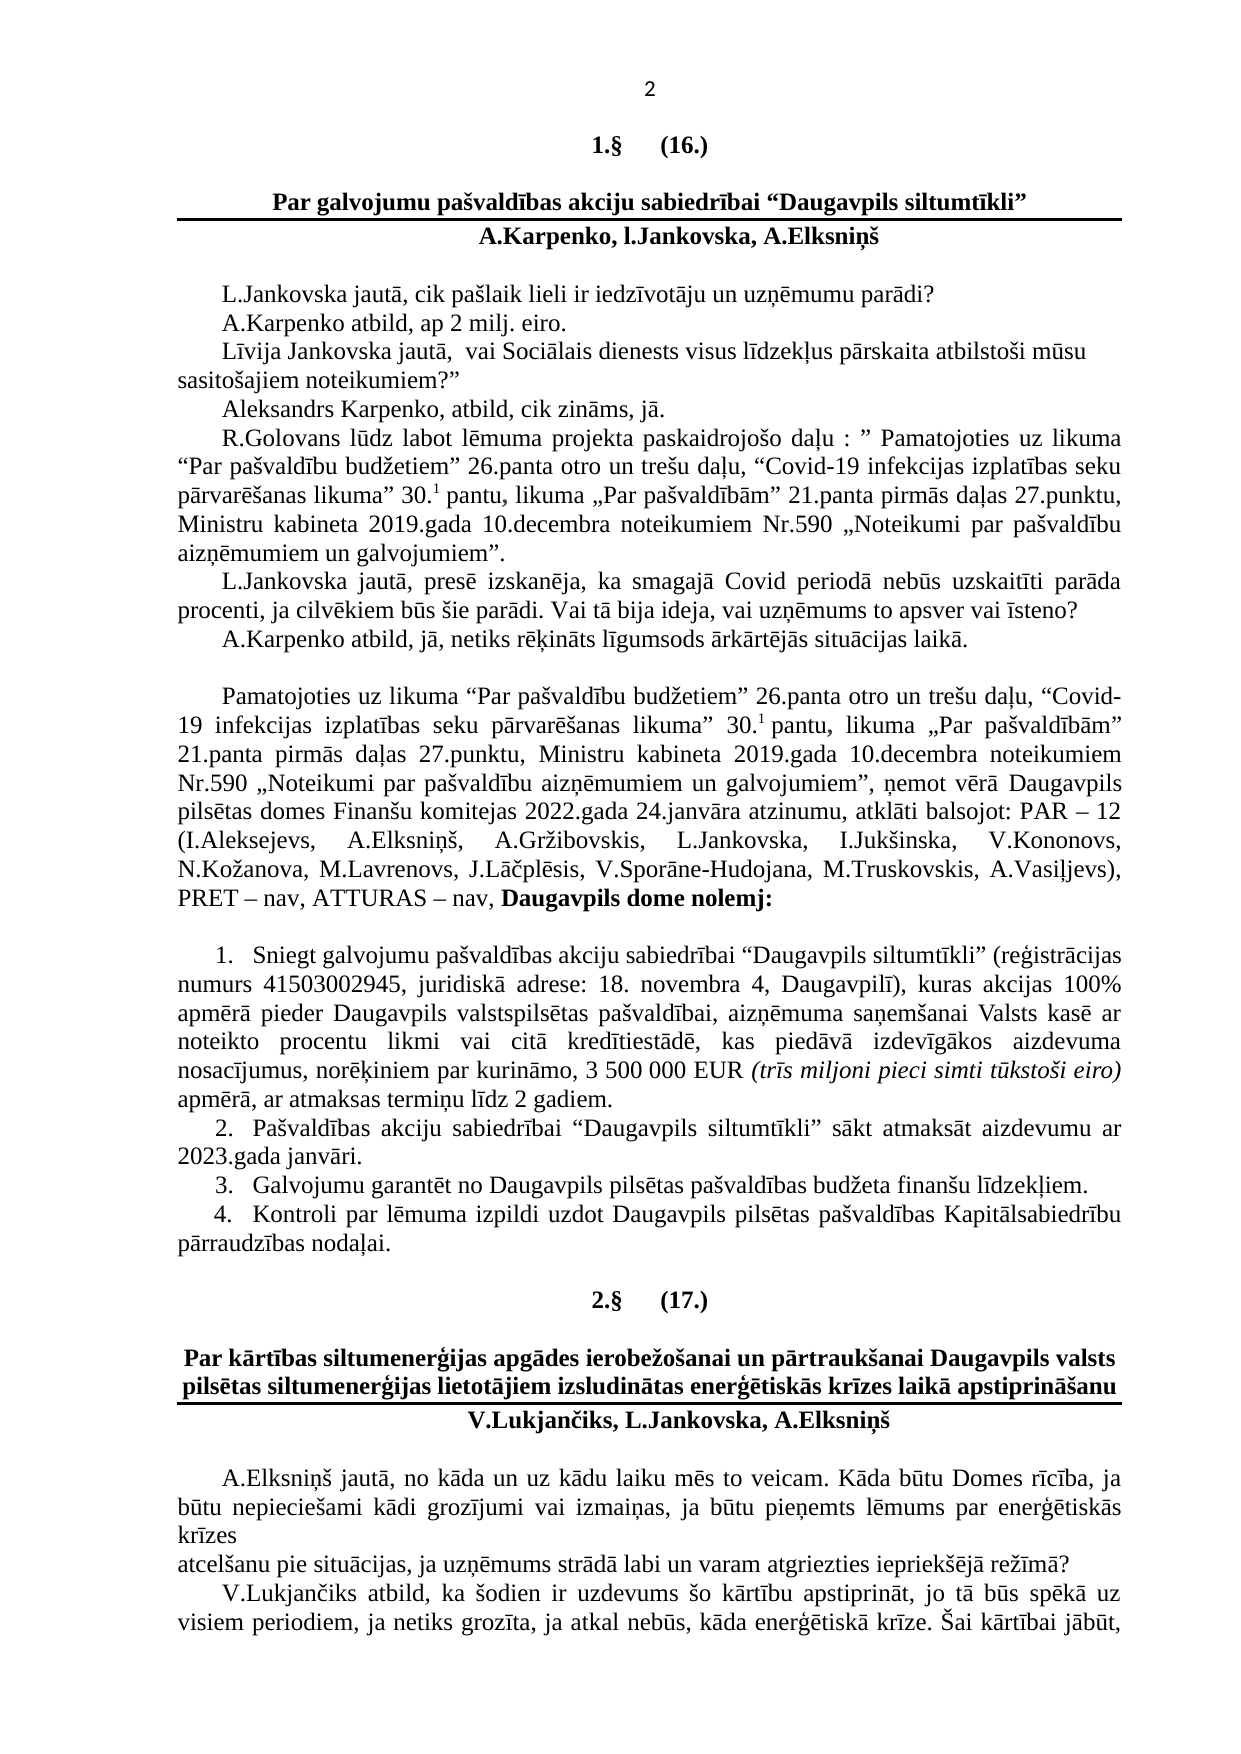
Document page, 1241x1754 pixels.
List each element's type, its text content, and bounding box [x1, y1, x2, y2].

text R.Golovans lūdz labot lēmuma projekta paskaidrojošo daļu : ” Pamatojoties uz likuma “Par pašvaldību budžetiem” 26.panta otro un trešu daļu, “Covid-19 infekcijas izplatības seku pārvarēšanas likuma” 30.1 pantu, likuma „Par pašvaldībām” 21.panta pirmās daļas 27.punktu, Ministru kabineta 2019.gada 10.decembra noteikumiem Nr.590 „Noteikumi par pašvaldību aizņēmumiem un galvojumiem”. [177, 423, 1122, 566]
list L.Jankovska jautā, cik pašlaik lieli ir iedzīvotāju un uzņēmumu parādi? [222, 279, 1122, 308]
list Aleksandrs Karpenko, atbild, cik zināms, jā. [222, 394, 1122, 423]
list Galvojumu garantēt no Daugavpils pilsētas pašvaldības budžeta finanšu līdzekļiem. [215, 1170, 1122, 1199]
subtitle Par kārtības siltumenerģijas apgādes ierobežošanai un pārtraukšanai Daugavpils valsts pilsētas siltumenerģijas lietotājiem izsludinātas enerģētiskās krīzes laikā apstiprināšanu [177, 1343, 1122, 1402]
text Pamatojoties uz likuma “Par pašvaldību budžetiem” 26.panta otro un trešu daļu, “Covid-19 infekcijas izplatības seku pārvarēšanas likuma” 30.1 pantu, likuma „Par pašvaldībām” 21.panta pirmās daļas 27.punktu, Ministru kabineta 2019.gada 10.decembra noteikumiem Nr.590 „Noteikumi par pašvaldību aizņēmumiem un galvojumiem”, ņemot vērā Daugavpils pilsētas domes Finanšu komitejas 2022.gada 24.janvāra atzinumu, atklāti balsojot: PAR – 12 (I.Aleksejevs, A.Elksniņš, A.Gržibovskis, L.Jankovska, I.Jukšinska, V.Kononovs, N.Kožanova, M.Lavrenovs, J.Lāčplēsis, V.Sporāne-Hudojana, M.Truskovskis, A.Vasiļjevs), PRET – nav, ATTURAS – nav, Daugavpils dome nolemj: [177, 681, 1122, 911]
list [177, 1578, 1122, 1635]
list Līvija Jankovska jautā, vai Sociālais dienests visus līdzekļus pārskaita atbilstoši mūsu sasitošajiem noteikumiem?” [177, 336, 1122, 394]
list Pašvaldības akciju sabiedrībai “Daugavpils siltumtīkli” sākt atmaksāt aizdevumu ar 2023.gada janvāri. [177, 1113, 1122, 1170]
list A.Karpenko atbild, jā, netiks rēķināts līgumsods ārkārtējās situācijas laikā. [222, 624, 1122, 653]
text 1.§ (16.) [177, 130, 1122, 159]
list Sniegt galvojumu pašvaldības akciju sabiedrībai “Daugavpils siltumtīkli” (reģistrācijas numurs 41503002945, juridiskā adrese: 18. novembra 4, Daugavpilī), kuras akcijas 100% apmērā pieder Daugavpils valstspilsētas pašvaldībai, aizņēmuma saņemšanai Valsts kasē ar noteikto procentu likmi vai citā kredītiestādē, kas piedāvā izdevīgākos aizdevuma nosacījumus, norēķiniem par kurināmo, 3 500 000 EUR (trīs miljoni pieci simti tūkstoši eiro) apmērā, ar atmaksas termiņu līdz 2 gadiem. [177, 940, 1122, 1113]
list A.Karpenko atbild, ap 2 milj. eiro. [222, 308, 1122, 336]
list atcelšanu pie situācijas, ja uzņēmums strādā labi un varam atgriezties iepriekšējā režīmā? [177, 1549, 1122, 1578]
list L.Jankovska jautā, presē izskanēja, ka smagajā Covid periodā nebūs uzskaitīti parāda procenti, ja cilvēkiem būs šie parādi. Vai tā bija ideja, vai uzņēmums to apsver vai īsteno? [177, 566, 1122, 624]
text 2.§ (17.) [177, 1285, 1122, 1314]
text A.Karpenko, l.Jankovska, A.Elksniņš [177, 221, 1122, 250]
subtitle Par galvojumu pašvaldības akciju sabiedrībai “Daugavpils siltumtīkli” [177, 187, 1122, 218]
list A.Elksniņš jautā, no kāda un uz kādu laiku mēs to veicam. Kāda būtu Domes rīcība, ja būtu nepieciešami kādi grozījumi vai izmaiņas, ja būtu pieņemts lēmums par enerģētiskās krīzes [177, 1463, 1122, 1549]
list Kontroli par lēmuma izpildi uzdot Daugavpils pilsētas pašvaldības Kapitālsabiedrību pārraudzības nodaļai. [177, 1199, 1122, 1256]
text V.Lukjančiks, L.Jankovska, A.Elksniņš [177, 1405, 1122, 1434]
